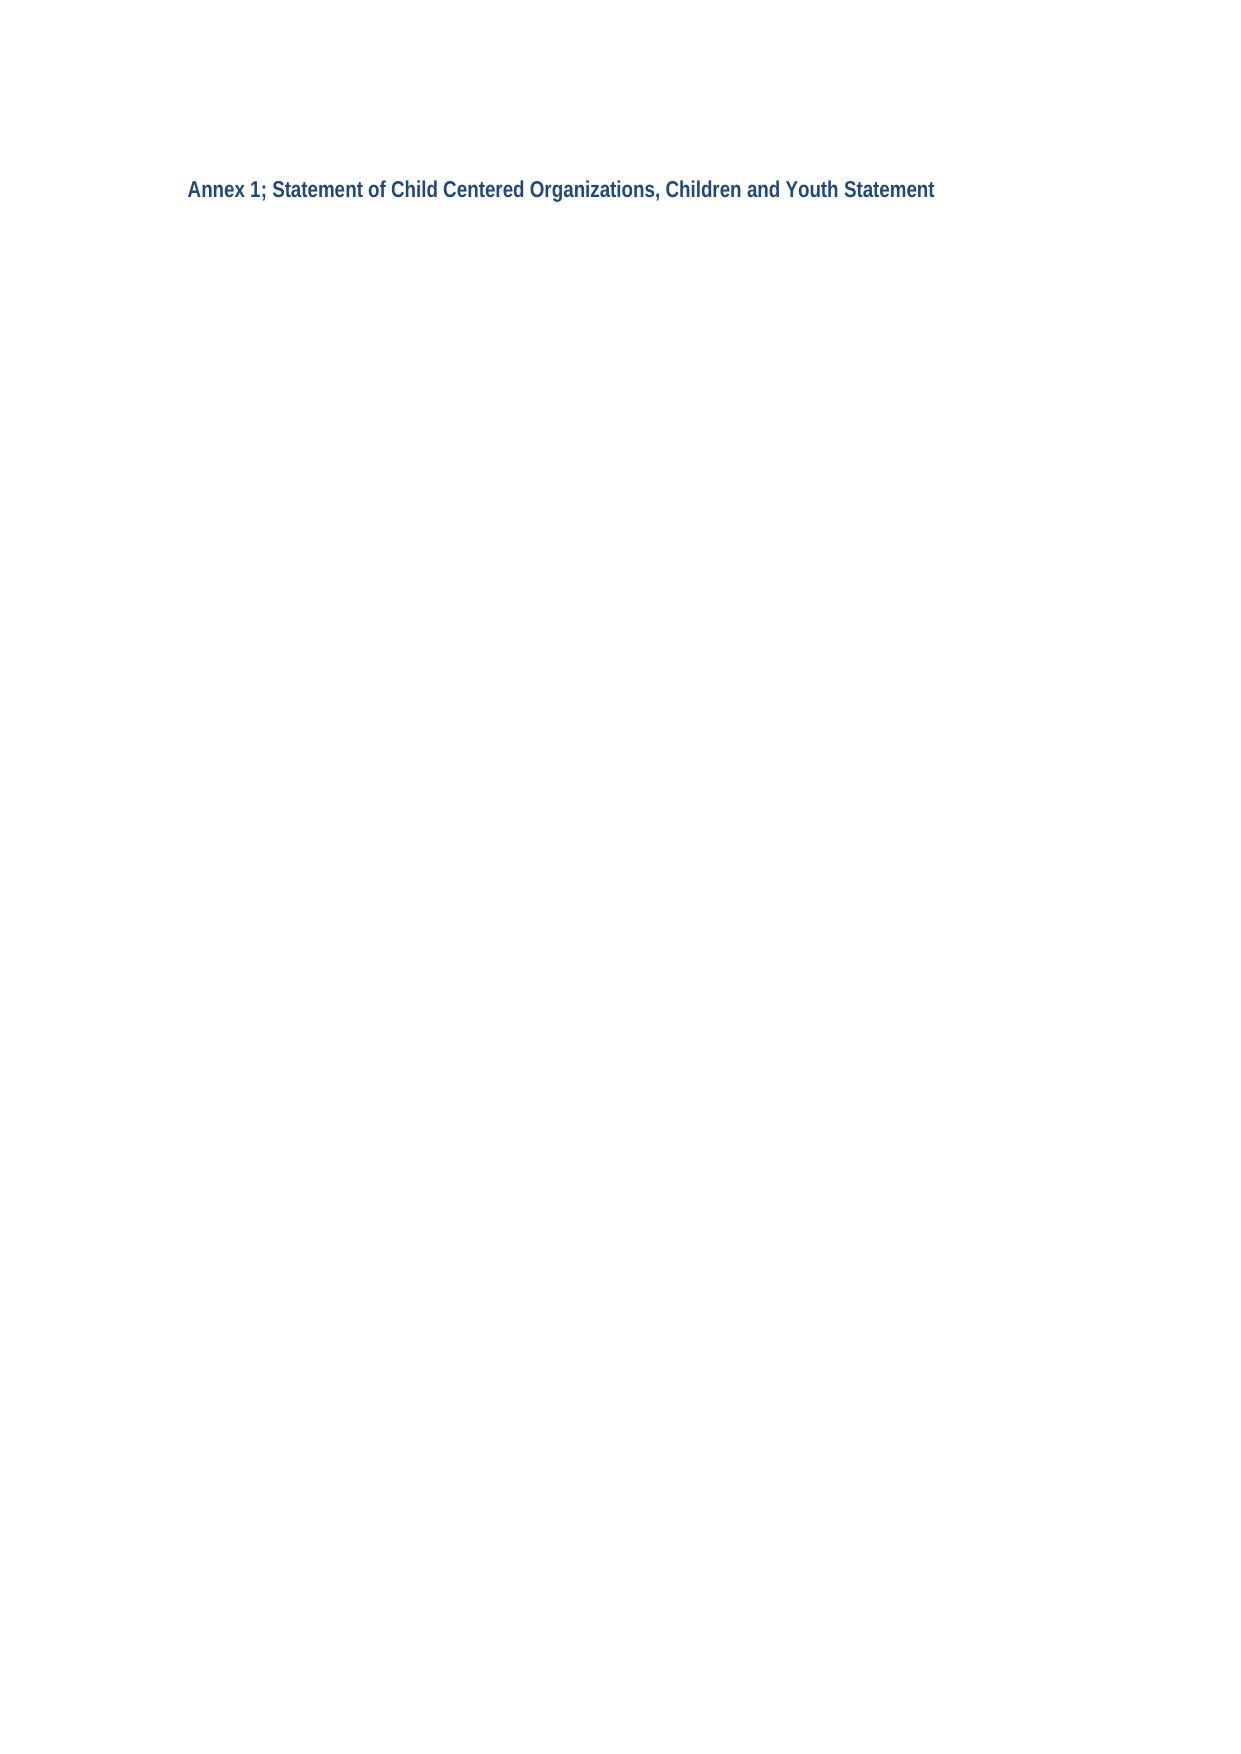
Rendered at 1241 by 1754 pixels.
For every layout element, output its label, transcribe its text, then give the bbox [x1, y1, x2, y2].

text Annex 1; Statement of Child Centered Organizations, Children and Youth Statement [150, 176, 1090, 203]
